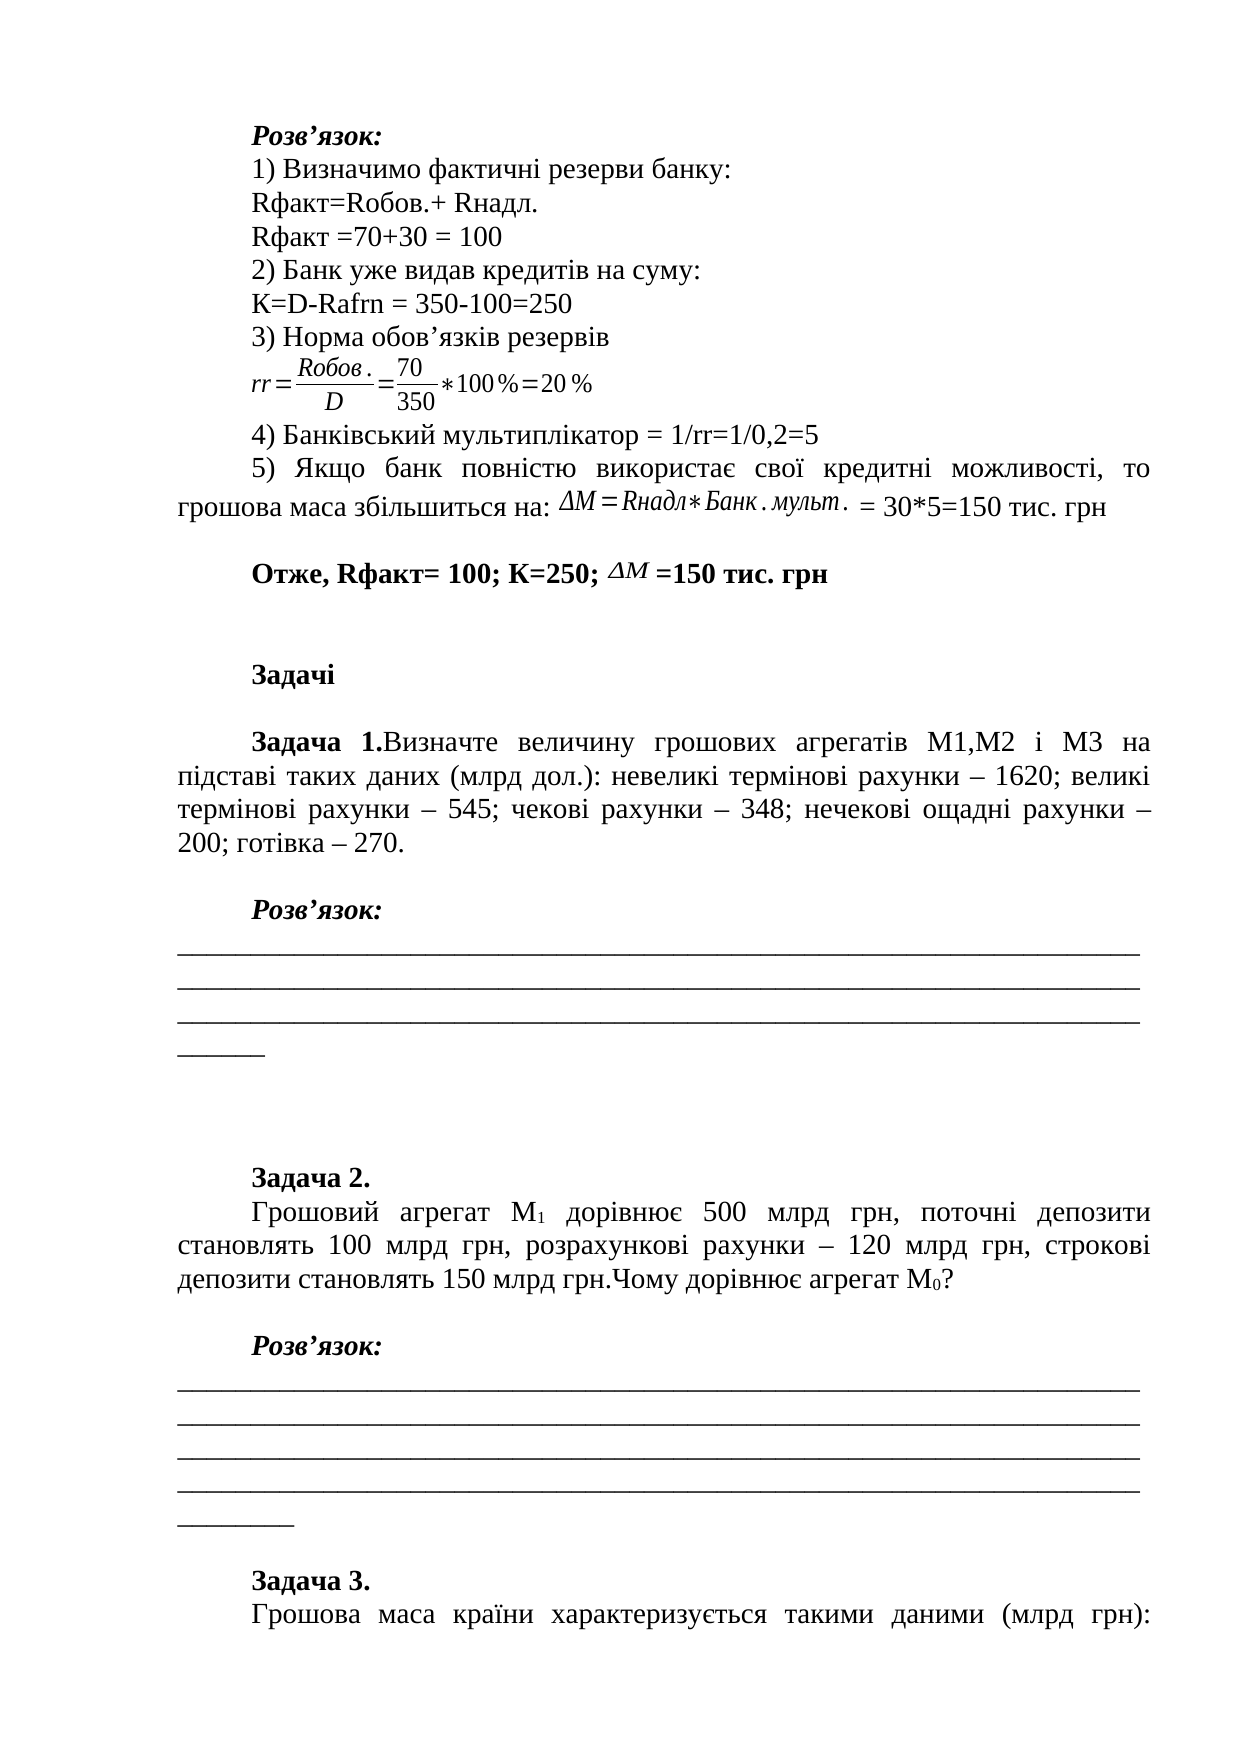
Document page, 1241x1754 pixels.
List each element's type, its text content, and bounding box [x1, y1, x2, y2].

text Грошовий агрегат М1 дорівнює 500 млрд грн, поточні депозити становлять 100 млрд грн, розрахункові рахунки – 120 млрд грн, строкові депозити становлять 150 млрд грн.Чому дорівнює агрегат М0? [177, 1194, 1152, 1294]
text Задача 3. [177, 1563, 1152, 1596]
text Розв’язок: [177, 118, 1152, 152]
text Отже, Rфакт= 100; К=250; =150 тис. грн [177, 557, 1152, 590]
text 1) Визначимо фактичні резерви банку: [177, 152, 1152, 185]
text Задача 1.Визначте величину грошових агрегатів М1,М2 і М3 на підставі таких даних (млрд дол.): невеликі термінові рахунки – 1620; великі термінові рахунки – 545; чекові рахунки – 348; нечекові ощадні рахунки – 200; готівка – 270. [177, 724, 1152, 858]
text Задачі [177, 657, 1152, 691]
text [177, 1596, 1152, 1630]
text К=D-Rafrn = 350-100=250 [177, 286, 1152, 319]
text Розв’язок: [177, 1328, 1152, 1362]
text 3) Норма обов’язків резервів [177, 319, 1152, 353]
text Розв’язок: [177, 892, 1152, 926]
text Rфакт =70+30 = 100 [177, 219, 1152, 252]
text ____________________________________________________________________________________________________________________________________________________________________________________________________________ [177, 926, 1152, 1060]
text 4) Банківський мультиплікатор = 1/rr=1/0,2=5 [177, 417, 1152, 451]
text Задача 2. [177, 1160, 1152, 1194]
text 5) Якщо банк повністю використає свої кредитні можливості, то грошова маса збільшиться на: = 30*5=150 тис. грн [177, 451, 1152, 523]
text 2) Банк уже видав кредитів на суму: [177, 252, 1152, 286]
text Rфакт=Rобов.+ Rнадл. [177, 185, 1152, 219]
